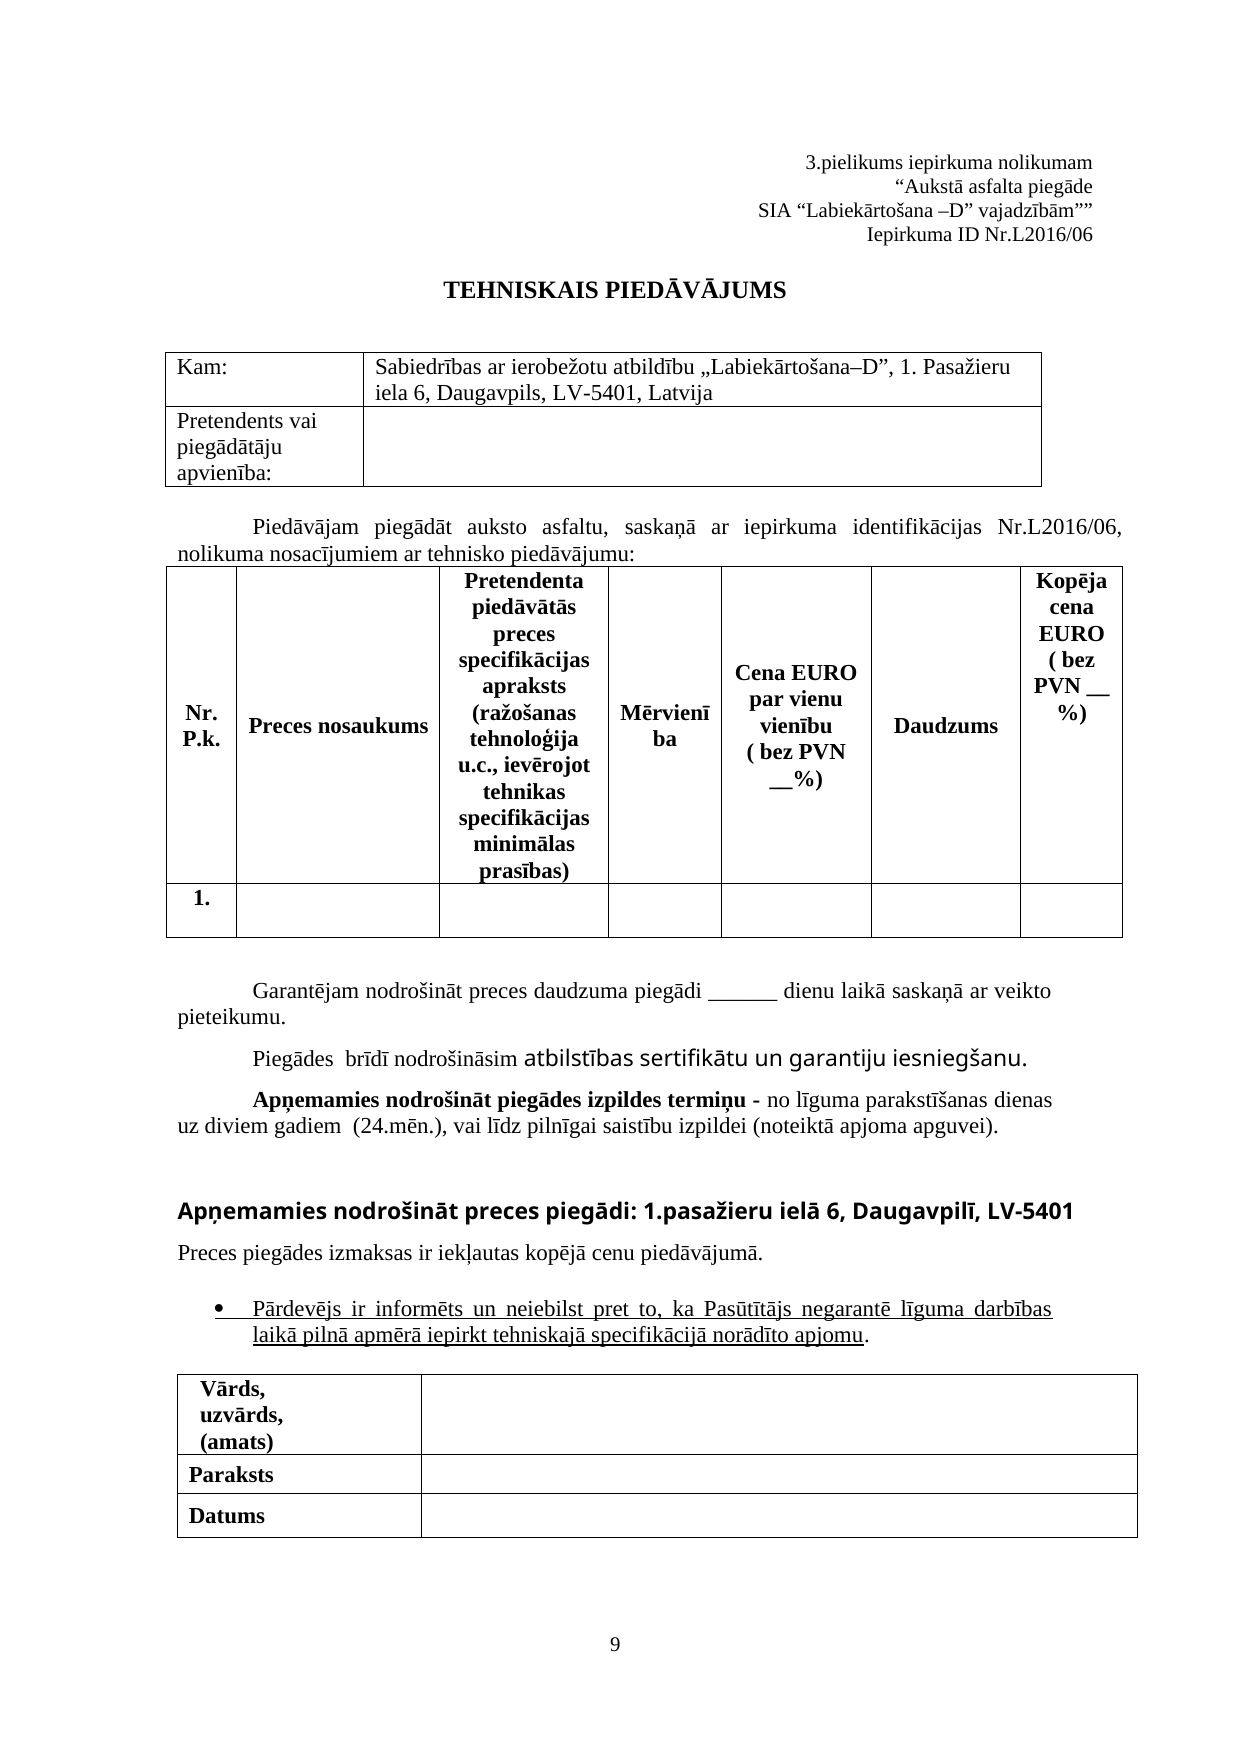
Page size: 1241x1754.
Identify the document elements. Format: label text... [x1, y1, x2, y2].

text Iepirkuma ID Nr.L2016/06 [148, 222, 1093, 246]
table_cell [422, 1455, 1137, 1493]
text Garantējam nodrošināt preces daudzuma piegādi ______ dienu laikā saskaņā ar veikto pieteikumu. [177, 977, 1053, 1029]
table_cell [440, 884, 608, 937]
table_header Pretendenta piedāvātās preces specifikācijas apraksts (ražošanas tehnoloģija u.c., ievērojot tehnikas specifikācijas minimālas prasības) [440, 567, 608, 883]
table_cell [237, 884, 439, 937]
text Apņemamies nodrošināt preces piegādi: 1.pasažieru ielā 6, Daugavpilī, LV-5401 [177, 1195, 1162, 1226]
table_header Daudzums [872, 567, 1020, 883]
table_cell [1021, 884, 1122, 937]
table_cell Pretendents vai piegādātāju apvienība: [166, 407, 363, 486]
table_header Preces nosaukums [237, 567, 439, 883]
table_cell [609, 884, 721, 937]
table_header Cena EURO par vienu vienību ( bez PVN __%) [722, 567, 871, 883]
table_header Mērvienība [609, 567, 721, 883]
text Apņemamies nodrošināt piegādes izpildes termiņu - no līguma parakstīšanas dienas uz diviem gadiem (24.mēn.), vai līdz pilnīgai saistību izpildei (noteiktā apjoma apguvei). [177, 1086, 1053, 1138]
text 3.pielikums iepirkuma nolikumam [148, 150, 1093, 174]
table_cell Datums [178, 1494, 421, 1537]
table_cell [364, 407, 1041, 486]
table_header Kam: [166, 353, 363, 406]
table_cell [872, 884, 1020, 937]
text TEHNISKAIS PIEDĀVĀJUMS [177, 275, 1053, 304]
text “Aukstā asfalta piegāde [148, 174, 1093, 198]
table_cell [722, 884, 871, 937]
text Preces piegādes izmaksas ir iekļautas kopējā cenu piedāvājumā. [177, 1238, 1053, 1265]
table_header Nr. P.k. [167, 567, 236, 883]
table_cell [422, 1494, 1137, 1537]
table_header [178, 1375, 421, 1454]
table_header [422, 1375, 1137, 1454]
list Pārdevējs ir informēts un neiebilst pret to, ka Pasūtītājs negarantē līguma darbības laikā pilnā apmērā iepirkt tehniskajā specifikācijā norādīto apjomu. [215, 1319, 1053, 1348]
text Piegādes brīdī nodrošināsim atbilstības sertifikātu un garantiju iesniegšanu. [177, 1042, 1053, 1073]
text SIA “Labiekārtošana –D” vajadzībām”” [148, 198, 1093, 222]
table_header Sabiedrības ar ierobežotu atbildību „Labiekārtošana–D”, 1. Pasažieru iela 6, Daugavpils, LV-5401, Latvija [364, 353, 1041, 406]
table_cell Paraksts [178, 1455, 421, 1493]
text Piedāvājam piegādāt auksto asfaltu, saskaņā ar iepirkuma identifikācijas Nr.L2016/06, nolikuma nosacījumiem ar tehnisko piedāvājumu: [177, 513, 1122, 566]
table_header Kopēja cena EURO ( bez PVN __%) [1021, 567, 1122, 883]
list Pārdevējs ir informēts un neiebilst pret to, ka Pasūtītājs negarantē līguma darbības laikā pilnā apmērā iepirkt tehniskajā specifikācijā norādīto apjomu. [215, 1295, 1053, 1318]
table_cell 1. [167, 884, 236, 937]
